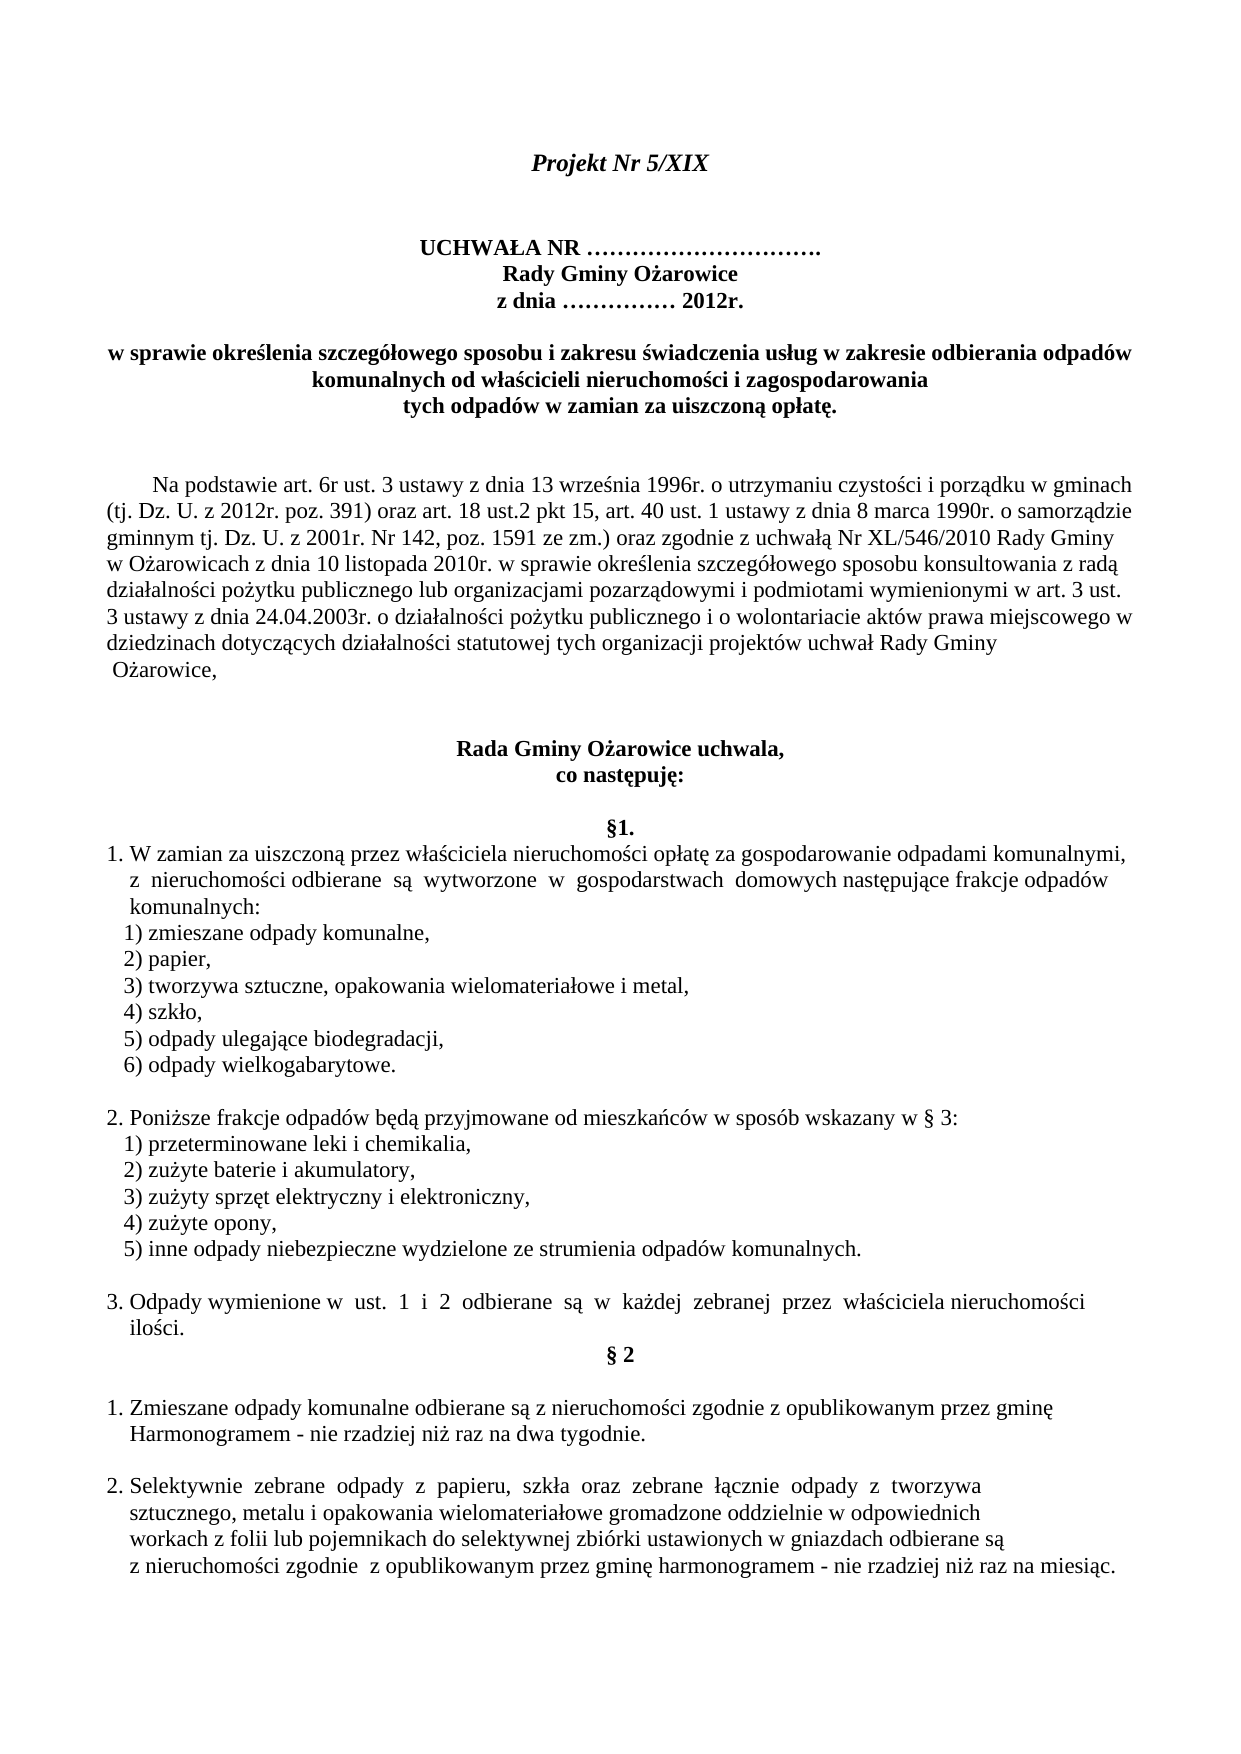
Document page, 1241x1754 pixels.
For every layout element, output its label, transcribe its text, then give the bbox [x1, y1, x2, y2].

text 3. Odpady wymienione w ust. 1 i 2 odbierane są w każdej zebranej przez właściciela nieruchomości [106, 1288, 1134, 1314]
text Rady Gminy Ożarowice [106, 260, 1134, 287]
text § 2 [106, 1341, 1134, 1367]
text sztucznego, metalu i opakowania wielomateriałowe gromadzone oddzielnie w odpowiednich [106, 1499, 1134, 1525]
text 5) odpady ulegające biodegradacji, [106, 1024, 1134, 1051]
text 4) zużyte opony, [106, 1209, 1134, 1235]
text 1. Zmieszane odpady komunalne odbierane są z nieruchomości zgodnie z opublikowanym przez gminę [106, 1393, 1134, 1420]
text 3) tworzywa sztuczne, opakowania wielomateriałowe i metal, [106, 972, 1134, 998]
text Ożarowice, [106, 656, 1134, 682]
text 5) inne odpady niebezpieczne wydzielone ze strumienia odpadów komunalnych. [106, 1235, 1134, 1262]
text w sprawie określenia szczegółowego sposobu i zakresu świadczenia usług w zakresie odbierania odpadów komunalnych od właścicieli nieruchomości i zagospodarowania [106, 339, 1134, 392]
text §1. [106, 814, 1134, 840]
text 2. Selektywnie zebrane odpady z papieru, szkła oraz zebrane łącznie odpady z tworzywa [106, 1473, 1134, 1499]
text 6) odpady wielkogabarytowe. [106, 1051, 1134, 1077]
text z nieruchomości odbierane są wytworzone w gospodarstwach domowych następujące frakcje odpadów [106, 866, 1134, 893]
text 4) szkło, [106, 998, 1134, 1024]
text workach z folii lub pojemnikach do selektywnej zbiórki ustawionych w gniazdach odbierane są [106, 1525, 1134, 1552]
text 1. W zamian za uiszczoną przez właściciela nieruchomości opłatę za gospodarowanie odpadami komunalnymi, [106, 840, 1134, 866]
text 2) papier, [106, 946, 1134, 972]
text Rada Gminy Ożarowice uchwala, [106, 735, 1134, 761]
text Projekt Nr 5/XIX [106, 148, 1134, 176]
text co następuję: [106, 761, 1134, 787]
text Harmonogramem - nie rzadziej niż raz na dwa tygodnie. [106, 1420, 1134, 1446]
text Na podstawie art. 6r ust. 3 ustawy z dnia 13 września 1996r. o utrzymaniu czystości i porządku w gminach (tj. Dz. U. z 2012r. poz. 391) oraz art. 18 ust.2 pkt 15, art. 40 ust. 1 ustawy z dnia 8 marca 1990r. o samorządzie gminnym tj. Dz. U. z 2001r. Nr 142, poz. 1591 ze zm.) oraz zgodnie z uchwałą Nr XL/546/2010 Rady Gminy w Ożarowicach z dnia 10 listopada 2010r. w sprawie określenia szczegółowego sposobu konsultowania z radą działalności pożytku publicznego lub organizacjami pozarządowymi i podmiotami wymienionymi w art. 3 ust. 3 ustawy z dnia 24.04.2003r. o działalności pożytku publicznego i o wolontariacie aktów prawa miejscowego w dziedzinach dotyczących działalności statutowej tych organizacji projektów uchwał Rady Gminy [106, 471, 1134, 656]
text 1) przeterminowane leki i chemikalia, [106, 1130, 1134, 1156]
text 3) zużyty sprzęt elektryczny i elektroniczny, [106, 1183, 1134, 1209]
text z dnia …………… 2012r. [106, 287, 1134, 313]
text 2) zużyte baterie i akumulatory, [106, 1156, 1134, 1183]
text 2. Poniższe frakcje odpadów będą przyjmowane od mieszkańców w sposób wskazany w § 3: [106, 1104, 1134, 1130]
text z nieruchomości zgodnie z opublikowanym przez gminę harmonogramem - nie rzadziej niż raz na miesiąc. [106, 1552, 1134, 1578]
text ilości. [106, 1314, 1134, 1341]
text UCHWAŁA NR …………………………. [106, 234, 1134, 260]
text tych odpadów w zamian za uiszczoną opłatę. [106, 392, 1134, 418]
text komunalnych: [106, 893, 1134, 919]
text 1) zmieszane odpady komunalne, [106, 919, 1134, 946]
